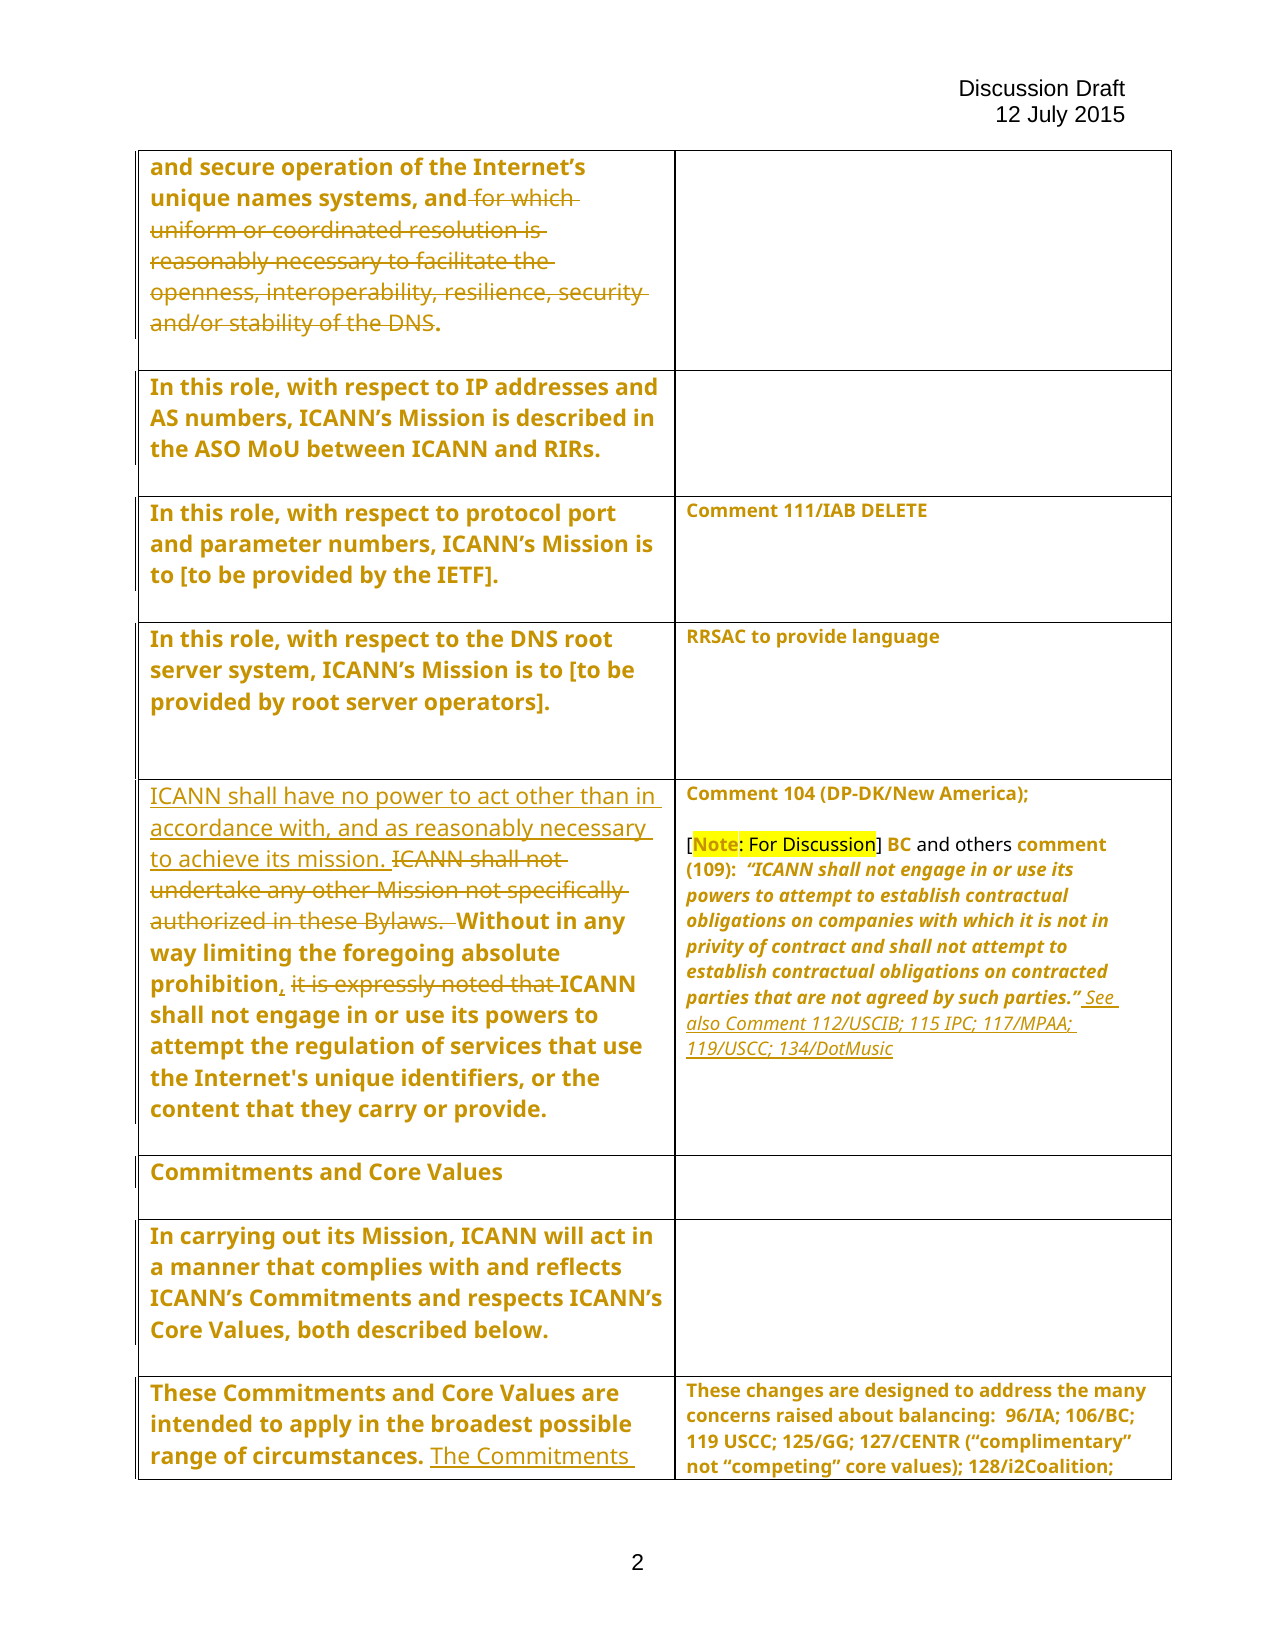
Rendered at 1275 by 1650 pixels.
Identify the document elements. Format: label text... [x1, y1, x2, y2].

table_cell [676, 1156, 1171, 1219]
table_cell Comment 111/IAB DELETE [676, 497, 1171, 622]
table_cell Comment 104 (DP-DK/New America); [Note: For Discussion] BC and others comment (109): “ICANN shall not engage in or use its powers to attempt to establish contractual obligations on companies with which it is not in privity of contract and shall not attempt to establish contractual obligations on contracted parties that are not agreed by such parties.” [676, 780, 1171, 1155]
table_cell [139, 1377, 674, 1479]
table_cell Without in any way limiting the foregoing absolute prohibition ICANN shall not engage in or use its powers to attempt the regulation of services that use the Internet's unique identifiers, or the content that they carry or provide. [139, 780, 674, 1155]
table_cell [676, 151, 1171, 370]
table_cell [139, 151, 674, 370]
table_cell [676, 1377, 1171, 1479]
table_cell In this role, with respect to the DNS root server system, ICANN’s Mission is to [to be provided by root server operators]. [139, 623, 674, 779]
table_cell In this role, with respect to protocol port and parameter numbers, ICANN’s Mission is to [to be provided by the IETF]. [139, 497, 674, 622]
table_cell RRSAC to provide language [676, 623, 1171, 779]
table_cell In this role, with respect to IP addresses and AS numbers, ICANN’s Mission is described in the ASO MoU between ICANN and RIRs. [139, 371, 674, 496]
table_cell [676, 371, 1171, 496]
table_cell [676, 1220, 1171, 1376]
table_cell In carrying out its Mission, ICANN will act in a manner that complies with and reflects ICANN’s Commitments and respects ICANN’s Core Values, both described below. [139, 1220, 674, 1376]
table_cell Commitments and Core Values [139, 1156, 674, 1219]
